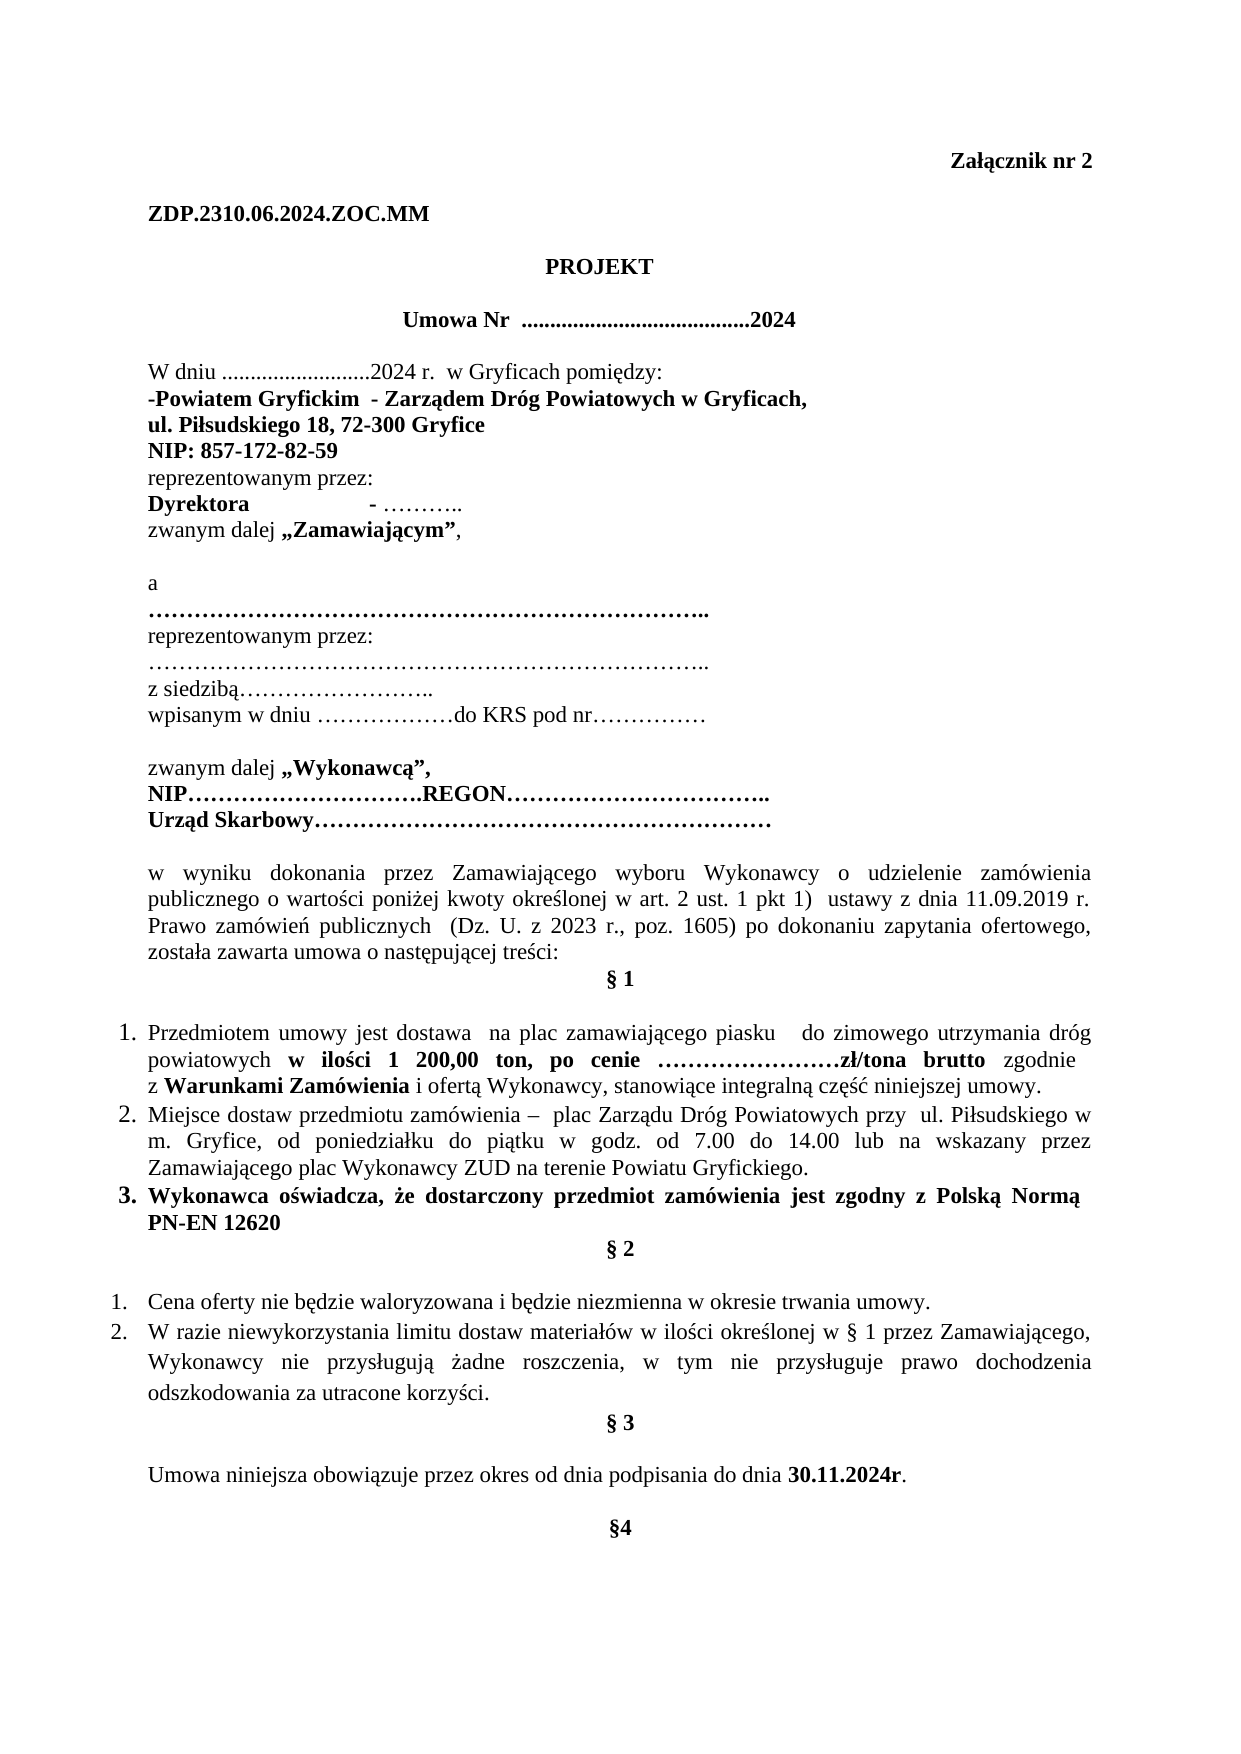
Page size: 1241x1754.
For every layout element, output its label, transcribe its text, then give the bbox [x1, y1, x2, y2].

text Załącznik nr 2 [148, 148, 1093, 174]
text ……………………………………………………………….. [148, 648, 1093, 675]
text -Powiatem Gryfickim - Zarządem Dróg Powiatowych w Gryficach, [148, 385, 1093, 411]
list Przedmiotem umowy jest dostawa na plac zamawiającego piasku do zimowego utrzymania dróg powiatowych w ilości 1 200,00 ton, po cenie ……………………zł/tona brutto zgodnie z Warunkami Zamówienia i ofertą Wykonawcy, stanowiące integralną część niniejszej umowy. [118, 1017, 1093, 1099]
list Cena oferty nie będzie waloryzowana i będzie niezmienna w okresie trwania umowy. [110, 1288, 1093, 1314]
text z siedzibą…………………….. [148, 675, 1093, 701]
text zwanym dalej „Zamawiającym”, [148, 517, 1093, 543]
text reprezentowanym przez: [148, 622, 1093, 648]
text zwanym dalej „Wykonawcą”, [148, 754, 1093, 780]
text §4 [148, 1514, 1093, 1541]
text Urząd Skarbowy…………………………………………………… [148, 806, 1093, 833]
list W razie niewykorzystania limitu dostaw materiałów w ilości określonej w § 1 przez Zamawiającego, Wykonawcy nie przysługują żadne roszczenia, w tym nie przysługuje prawo dochodzenia odszkodowania za utracone korzyści. [110, 1318, 1093, 1405]
text § 3 [148, 1409, 1093, 1435]
text w wyniku dokonania przez Zamawiającego wyboru Wykonawcy o udzielenie zamówienia publicznego o wartości poniżej kwoty określonej w art. 2 ust. 1 pkt 1) ustawy z dnia 11.09.2019 r. Prawo zamówień publicznych (Dz. U. z 2023 r., poz. 1605) po dokonaniu zapytania ofertowego, została zawarta umowa o następującej treści: [148, 859, 1093, 964]
text ul. Piłsudskiego 18, 72-300 Gryfice [148, 411, 1093, 437]
text ZDP.2310.06.2024.ZOC.MM [148, 200, 1093, 227]
text NIP: 857-172-82-59 [148, 437, 1093, 464]
text § 1 [148, 964, 1093, 991]
text ……………………………………………………………….. [148, 596, 1093, 622]
text Dyrektora - ……….. [148, 490, 1093, 517]
text Umowa Nr ........................................2024 [106, 306, 1093, 332]
text wpisanym w dniu ………………do KRS pod nr…………… [148, 701, 1093, 727]
text § 2 [148, 1235, 1093, 1262]
text a [148, 569, 1093, 596]
list Wykonawca oświadcza, że dostarczony przedmiot zamówienia jest zgodny z Polską Normą PN-EN 12620 [118, 1180, 1093, 1235]
text Umowa niniejsza obowiązuje przez okres od dnia podpisania do dnia 30.11.2024r. [148, 1462, 1093, 1488]
text W dniu ..........................2024 r. w Gryficach pomiędzy: [148, 358, 1093, 385]
text NIP………………………….REGON…………………………….. [148, 780, 1093, 806]
list Miejsce dostaw przedmiotu zamówienia – plac Zarządu Dróg Powiatowych przy ul. Piłsudskiego w m. Gryfice, od poniedziałku do piątku w godz. od 7.00 do 14.00 lub na wskazany przez Zamawiającego plac Wykonawcy ZUD na terenie Powiatu Gryfickiego. [118, 1099, 1093, 1180]
text reprezentowanym przez: [148, 464, 1093, 490]
text PROJEKT [106, 253, 1093, 279]
